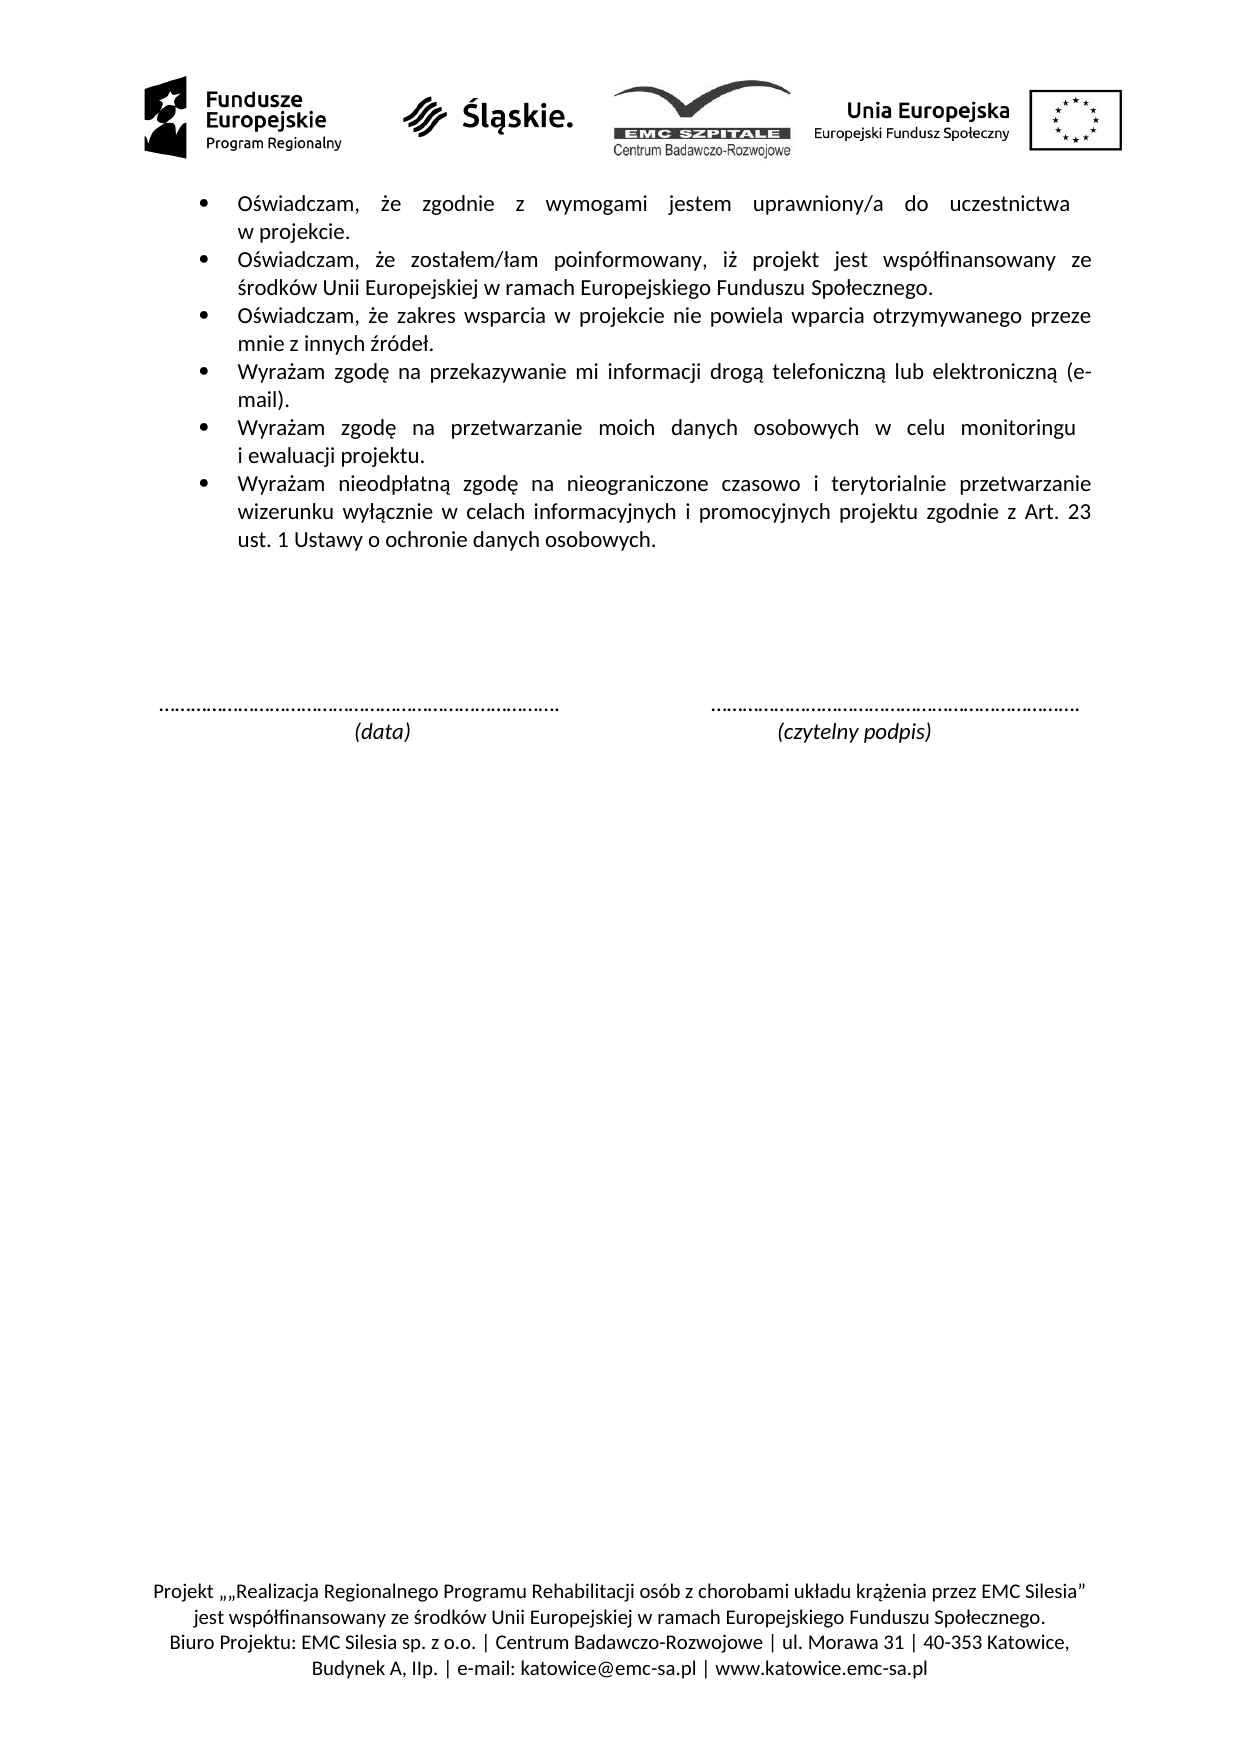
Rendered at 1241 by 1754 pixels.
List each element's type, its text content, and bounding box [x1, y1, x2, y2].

table_header …………………………………………………………………. [148, 689, 619, 717]
list Oświadczam, że zgodnie z wymogami jestem uprawniony/a do uczestnictwa w projekcie. [200, 189, 1093, 245]
list Wyrażam nieodpłatną zgodę na nieograniczone czasowo i terytorialnie przetwarzanie wizerunku wyłącznie w celach informacyjnych i promocyjnych projektu zgodnie z Art. 23 ust. 1 Ustawy o ochronie danych osobowych. [200, 469, 1093, 553]
table_cell (data) [148, 718, 619, 745]
table_cell (czytelny podpis) [620, 718, 1092, 745]
table_header ……………………………………………………………. [620, 689, 1092, 717]
list Wyrażam zgodę na przetwarzanie moich danych osobowych w celu monitoringu i ewaluacji projektu. [200, 413, 1093, 469]
picture [126, 57, 1136, 177]
list Oświadczam, że zostałem/łam poinformowany, iż projekt jest współfinansowany ze środków Unii Europejskiej w ramach Europejskiego Funduszu Społecznego. [200, 245, 1093, 301]
list Oświadczam, że zakres wsparcia w projekcie nie powiela wparcia otrzymywanego przeze mnie z innych źródeł. [200, 301, 1093, 357]
list Wyrażam zgodę na przekazywanie mi informacji drogą telefoniczną lub elektroniczną (e-mail). [200, 357, 1093, 413]
